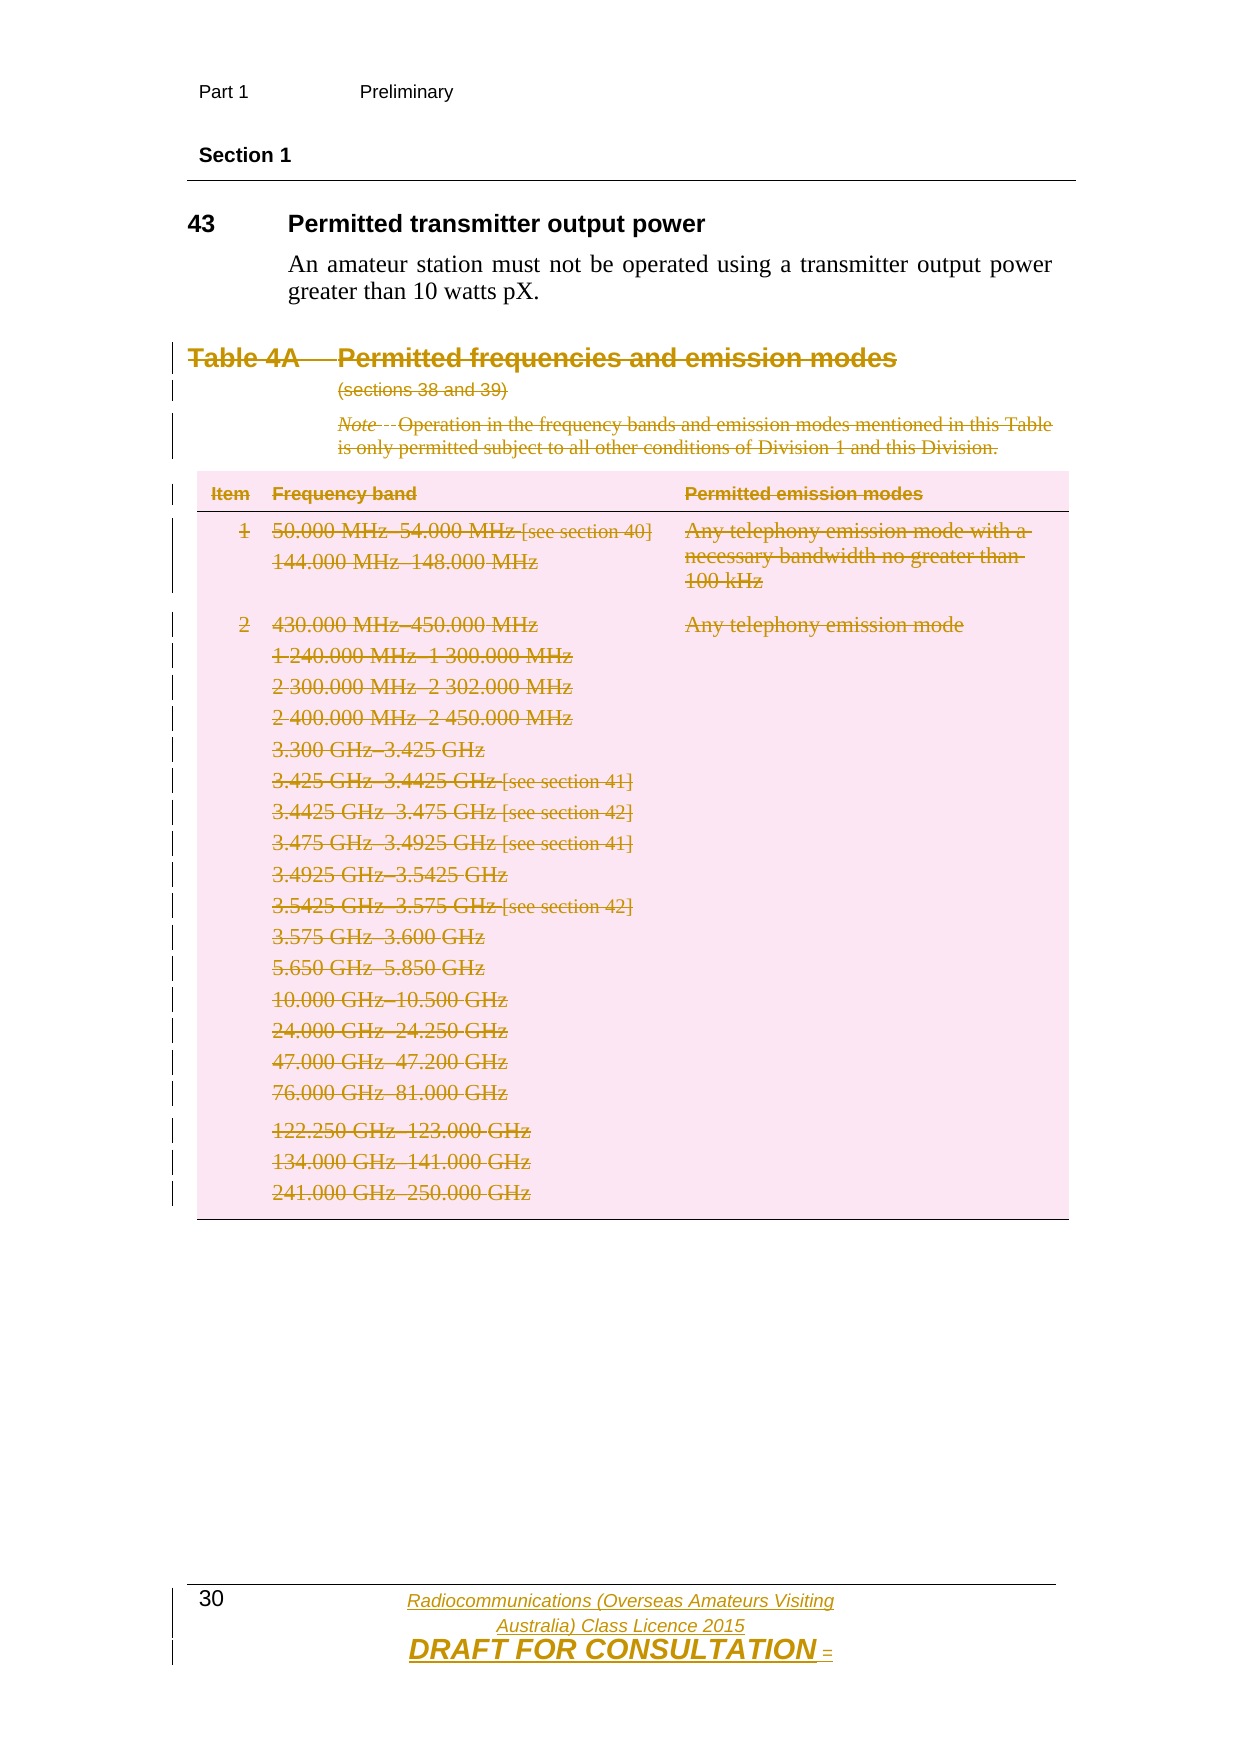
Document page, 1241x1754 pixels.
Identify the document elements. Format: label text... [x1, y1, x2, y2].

text An amateur station must not be operated using a transmitter output power greater than 10 watts pX. [187, 251, 1053, 305]
text 43 Permitted transmitter output power [187, 209, 1053, 238]
